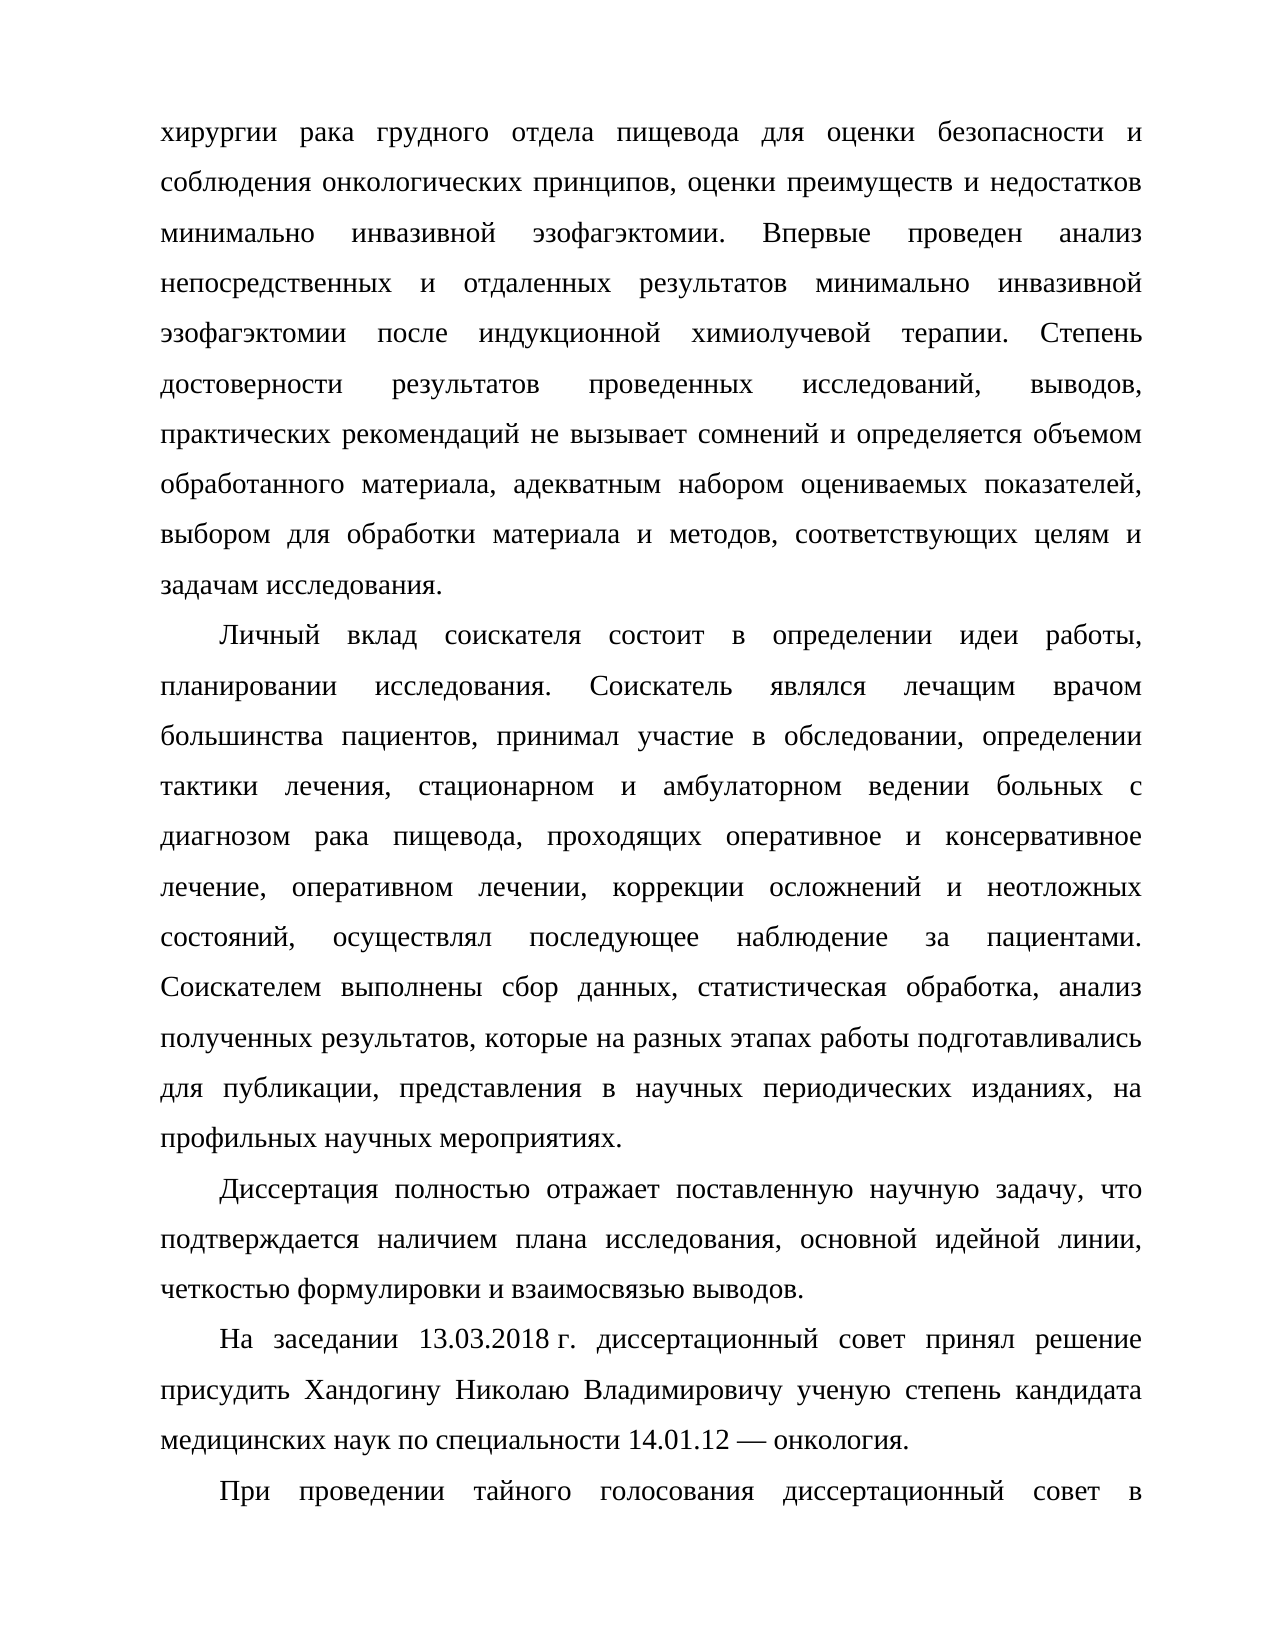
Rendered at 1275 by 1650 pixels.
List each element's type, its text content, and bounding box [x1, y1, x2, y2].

text На заседании 13.03.2018 г. диссертационный совет принял решение присудить Хандогину Николаю Владимировичу ученую степень кандидата медицинских наук по специальности 14.01.12 — онкология. [160, 1322, 1143, 1456]
text Диссертация полностью отражает поставленную научную задачу, что подтверждается наличием плана исследования, основной идейной линии, четкостью формулировки и взаимосвязью выводов. [160, 1171, 1143, 1305]
text Личный вклад соискателя состоит в определении идеи работы, планировании исследования. Соискатель являлся лечащим врачом большинства пациентов, принимал участие в обследовании, определении тактики лечения, стационарном и амбулаторном ведении больных с диагнозом рака пищевода, проходящих оперативное и консервативное лечение, оперативном лечении, коррекции осложнений и неотложных состояний, осуществлял последующее наблюдение за пациентами. Соискателем выполнены сбор данных, статистическая обработка, анализ полученных результатов, которые на разных этапах работы подготавливались для публикации, представления в научных периодических изданиях, на профильных научных мероприятиях. [160, 617, 1143, 1154]
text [160, 114, 1143, 601]
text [160, 1473, 1143, 1506]
